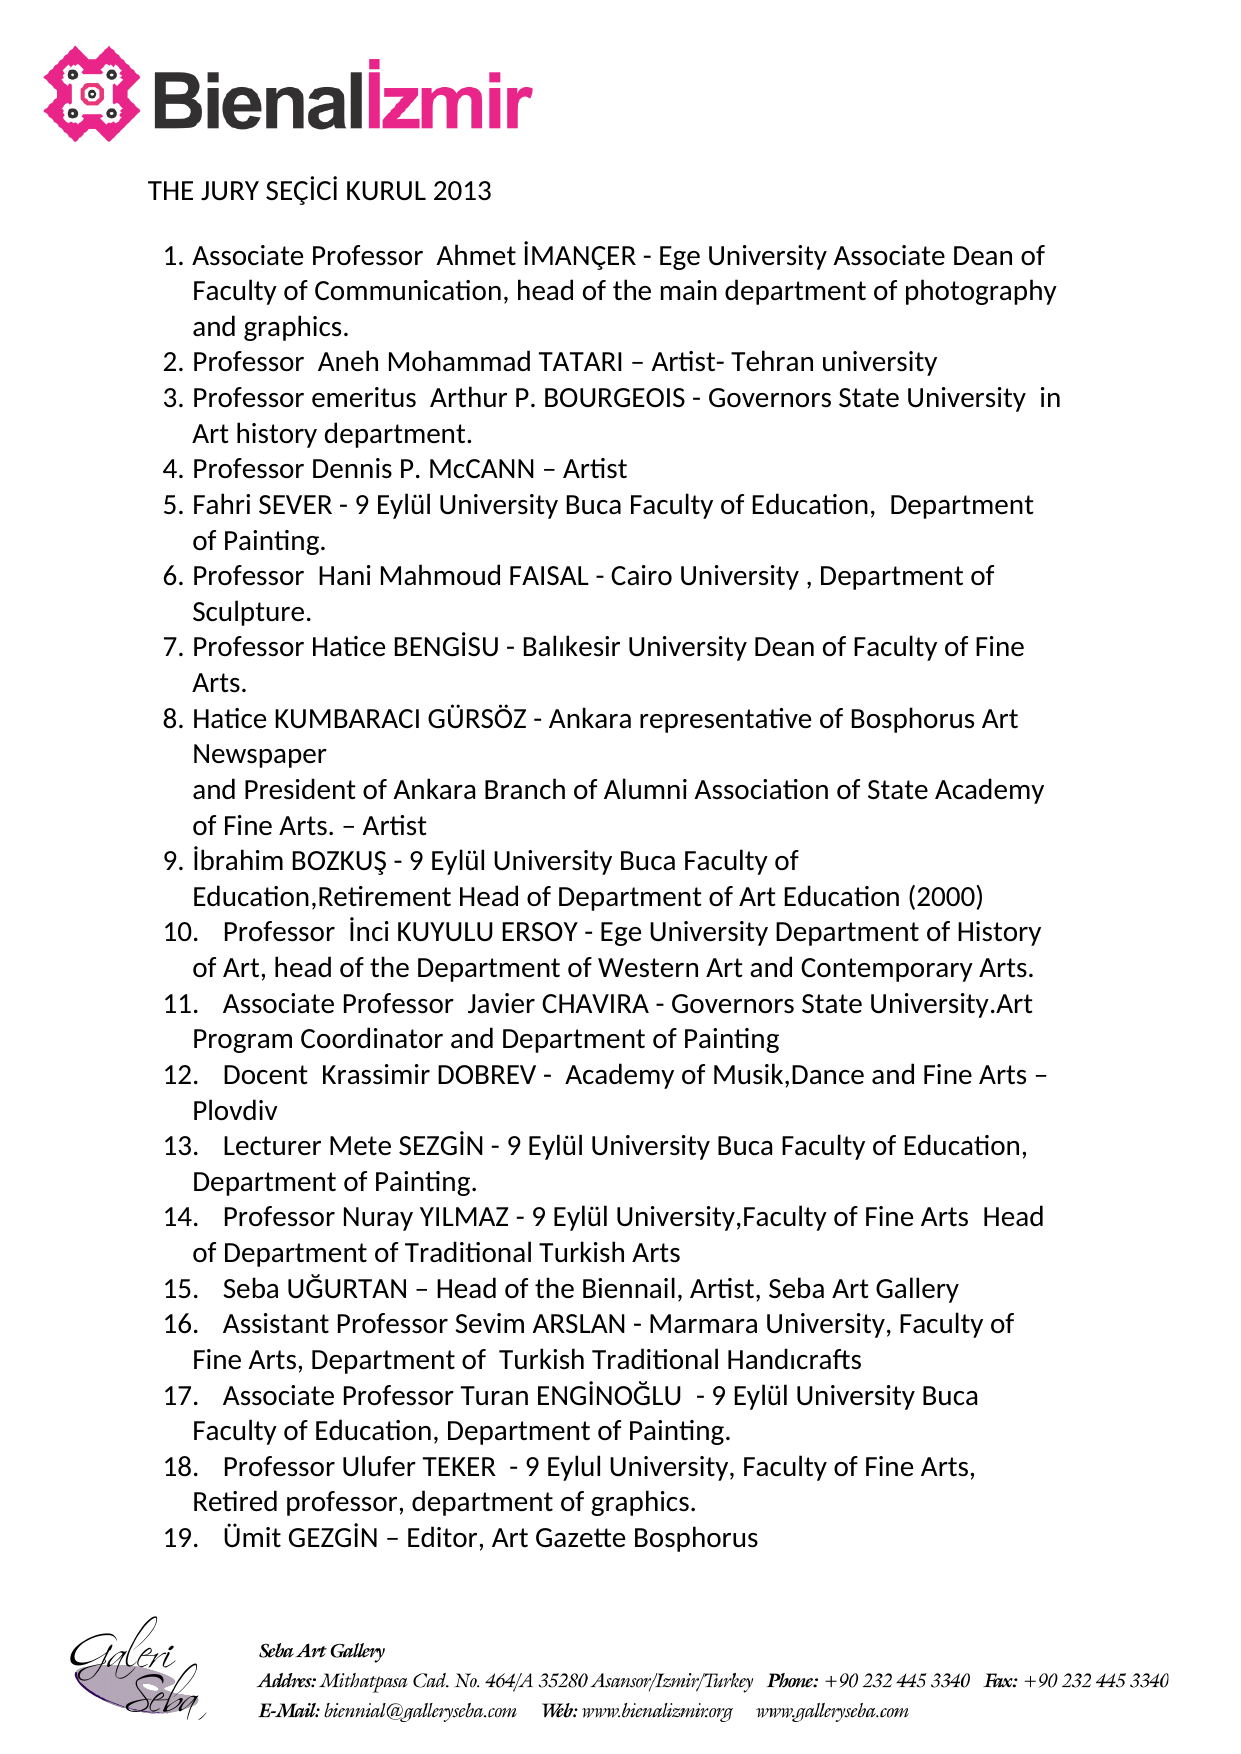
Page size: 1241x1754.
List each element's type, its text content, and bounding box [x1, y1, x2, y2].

list İbrahim BOZKUŞ - 9 Eylül University Buca Faculty of Education,Retirement Head of Department of Art Education (2000) [162, 842, 1064, 913]
list Professor emeritus Arthur P. BOURGEOIS - Governors State University in Art history department. [162, 379, 1064, 450]
list Professor Dennis P. McCANN – Artist [162, 450, 1064, 486]
list and President of Ankara Branch of Alumni Association of State Academy of Fine Arts. – Artist [192, 771, 1064, 842]
list Professor Aneh Mohammad TATARI – Artist- Tehran university [162, 343, 1064, 379]
list Fahri SEVER - 9 Eylül University Buca Faculty of Education, Department of Painting. [162, 486, 1064, 557]
list Professor Hani Mahmoud FAISAL - Cairo University , Department of Sculpture. [162, 557, 1064, 628]
list Seba UĞURTAN – Head of the Biennail, Artist, Seba Art Gallery [162, 1270, 1064, 1305]
list Associate Professor Javier CHAVIRA - Governors State University.Art Program Coordinator and Department of Painting [162, 985, 1064, 1056]
picture [43, 45, 533, 142]
list Docent Krassimir DOBREV - Academy of Musik,Dance and Fine Arts – Plovdiv [162, 1056, 1064, 1127]
list Associate Professor Turan ENGİNOĞLU - 9 Eylül University Buca Faculty of Education, Department of Painting. [162, 1377, 1064, 1448]
list Ümit GEZGİN – Editor, Art Gazette Bosphorus [162, 1519, 1064, 1555]
picture [256, 1643, 1169, 1722]
list Professor Ulufer TEKER - 9 Eylul University, Faculty of Fine Arts, Retired professor, department of graphics. [162, 1448, 1064, 1519]
list Lecturer Mete SEZGİN - 9 Eylül University Buca Faculty of Education, Department of Painting. [162, 1127, 1064, 1198]
picture [70, 1616, 207, 1720]
list Assistant Professor Sevim ARSLAN - Marmara University, Faculty of Fine Arts, Department of Turkish Traditional Handıcrafts [162, 1305, 1064, 1377]
text THE JURY SEÇİCİ KURUL 2013 [148, 172, 1064, 207]
list Associate Professor Ahmet İMANÇER - Ege University Associate Dean of Faculty of Communication, head of the main department of photography and graphics. [162, 237, 1064, 343]
list Hatice KUMBARACI GÜRSÖZ - Ankara representative of Bosphorus Art Newspaper [162, 700, 1064, 771]
list Professor İnci KUYULU ERSOY - Ege University Department of History of Art, head of the Department of Western Art and Contemporary Arts. [162, 913, 1064, 985]
list Professor Nuray YILMAZ - 9 Eylül University,Faculty of Fine Arts Head of Department of Traditional Turkish Arts [162, 1198, 1064, 1270]
list Professor Hatice BENGİSU - Balıkesir University Dean of Faculty of Fine Arts. [162, 628, 1064, 700]
